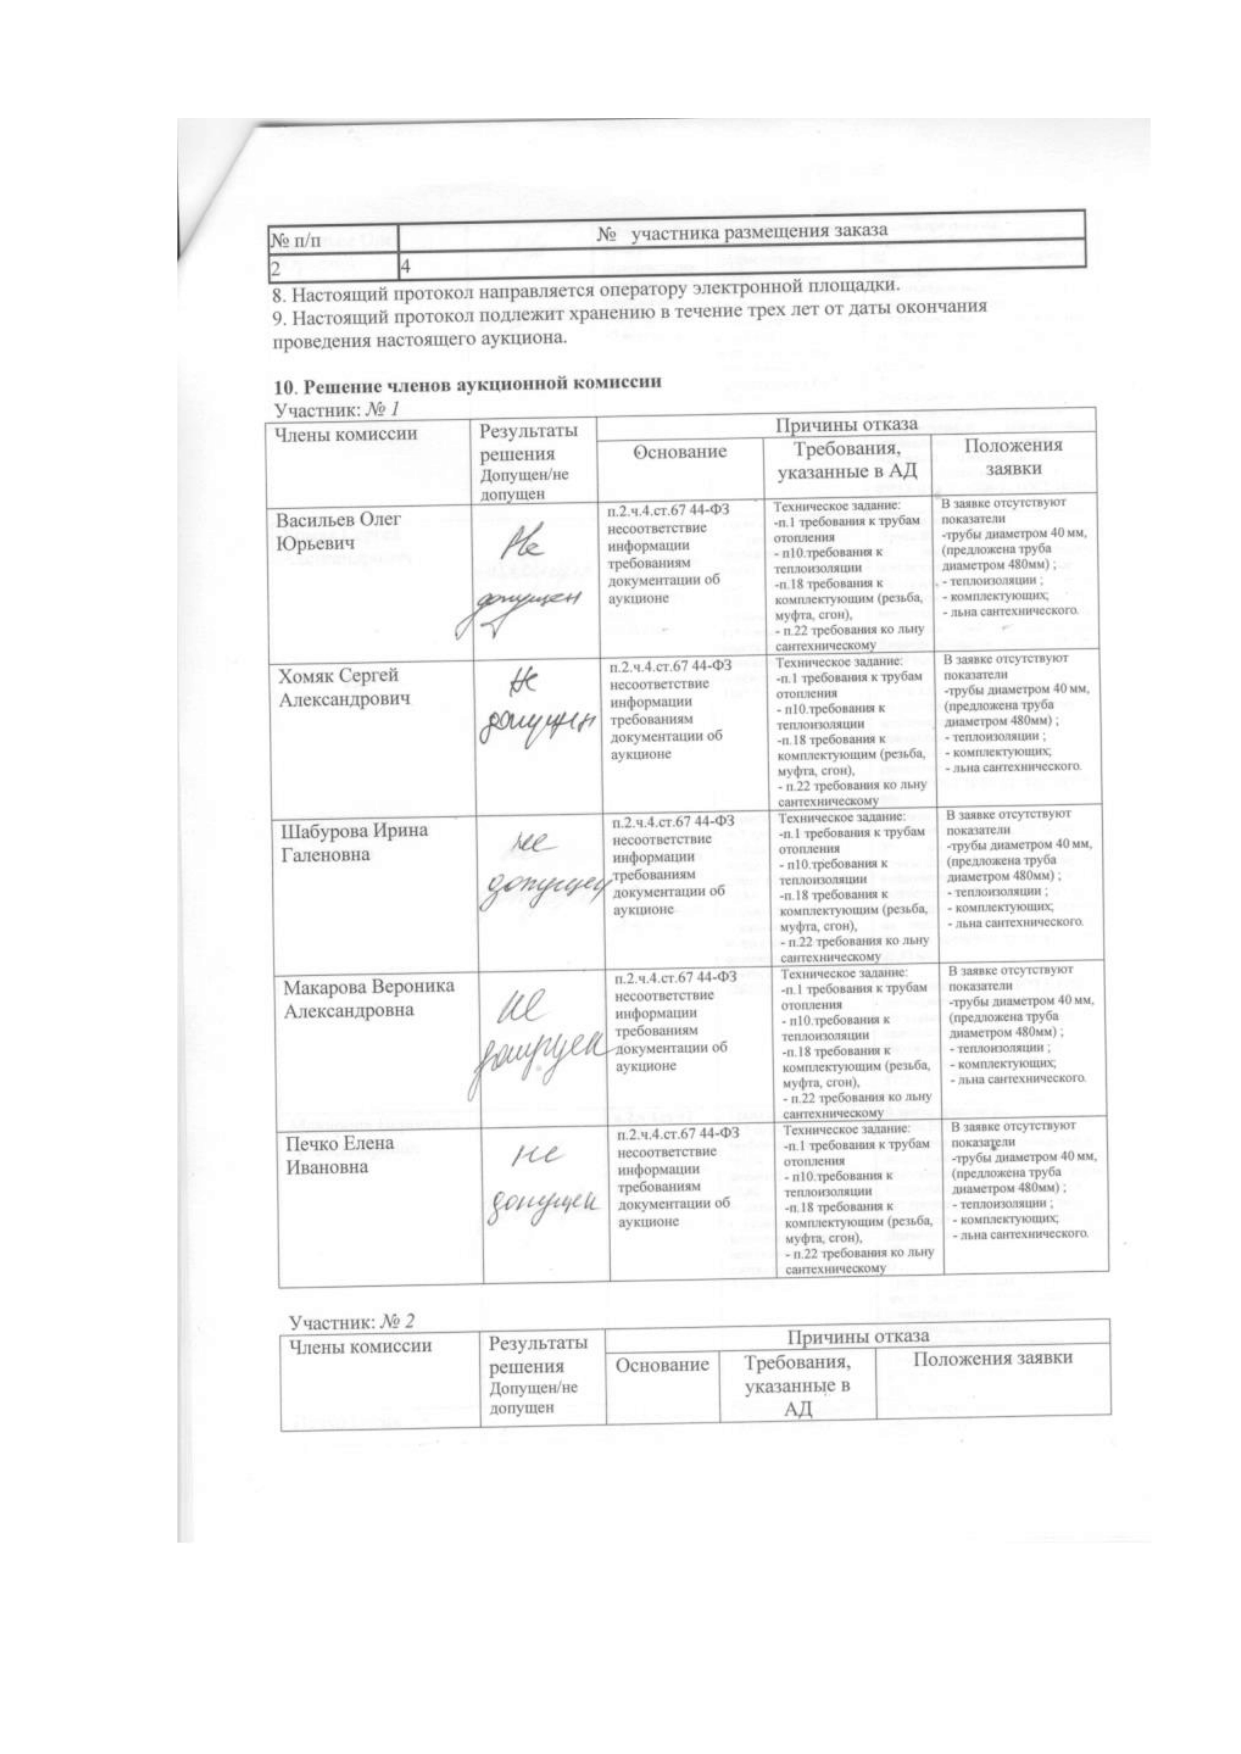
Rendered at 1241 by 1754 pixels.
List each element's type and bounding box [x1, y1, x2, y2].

picture [177, 118, 1152, 1544]
